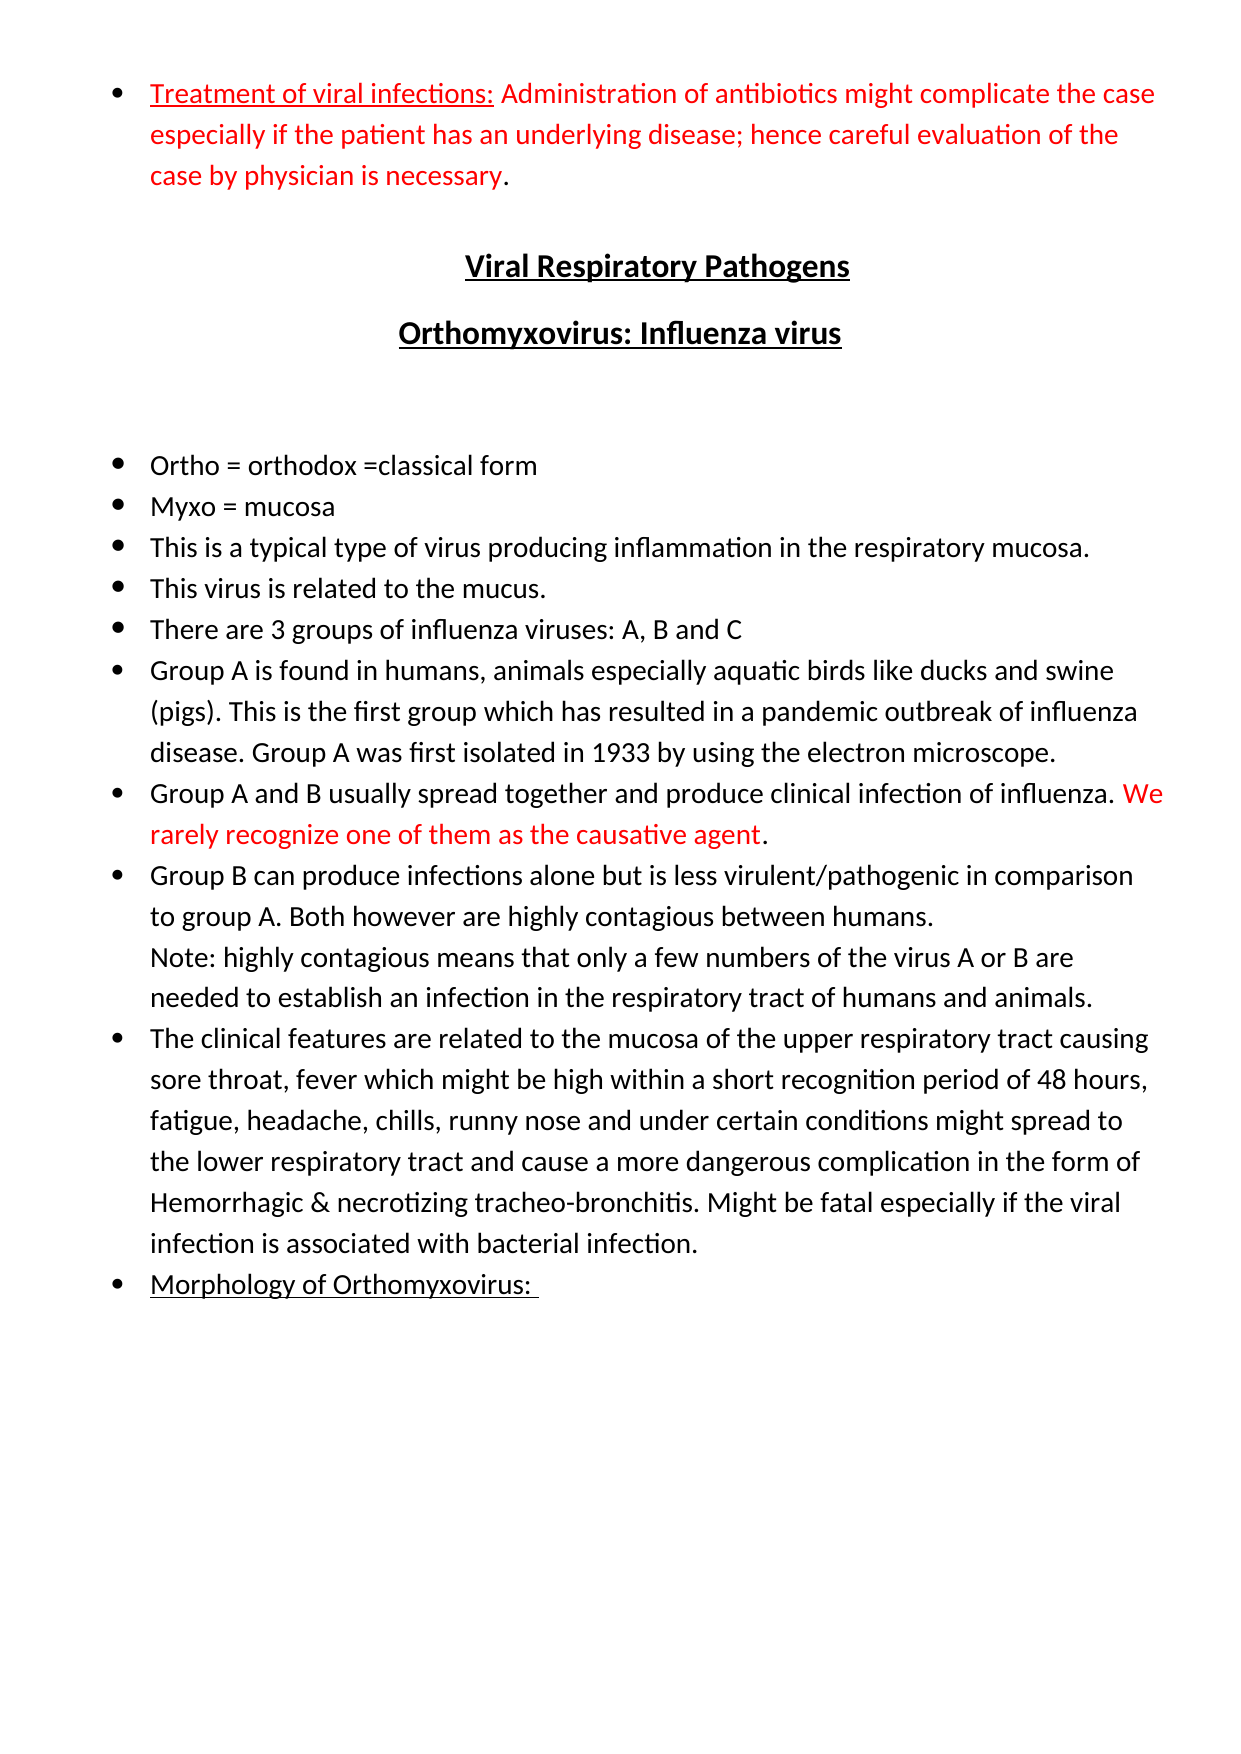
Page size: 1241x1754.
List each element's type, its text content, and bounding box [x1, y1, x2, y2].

list This is a typical type of virus producing inflammation in the respiratory mucosa. [112, 529, 1165, 565]
list The clinical features are related to the mucosa of the upper respiratory tract causing sore throat, fever which might be high within a short recognition period of 48 hours, fatigue, headache, chills, runny nose and under certain conditions might spread to the lower respiratory tract and cause a more dangerous complication in the form of Hemorrhagic & necrotizing tracheo-bronchitis. Might be fatal especially if the viral infection is associated with bacterial infection. [112, 1021, 1165, 1261]
list Group B can produce infections alone but is less virulent/pathogenic in comparison to group A. Both however are highly contagious between humans. [112, 857, 1165, 933]
list Morphology of Orthomyxovirus: [112, 1266, 1165, 1302]
list Myxo = mucosa [112, 488, 1165, 524]
list This virus is related to the mucus. [112, 570, 1165, 606]
list Group A and B usually spread together and produce clinical infection of influenza. We rarely recognize one of them as the causative agent. [112, 775, 1165, 851]
list Group A is found in humans, animals especially aquatic birds like ducks and swine (pigs). This is the first group which has resulted in a pandemic outbreak of influenza disease. Group A was first isolated in 1933 by using the electron microscope. [112, 652, 1165, 769]
list Viral Respiratory Pathogens [150, 244, 1165, 285]
list Note: highly contagious means that only a few numbers of the virus A or B are needed to establish an infection in the respiratory tract of humans and animals. [150, 939, 1165, 1015]
list There are 3 groups of influenza viruses: A, B and C [112, 611, 1165, 647]
text Orthomyxovirus: Influenza virus [75, 312, 1165, 353]
list Treatment of viral infections: Administration of antibiotics might complicate the case especially if the patient has an underlying disease; hence careful evaluation of the case by physician is necessary. [112, 75, 1165, 192]
list Ortho = orthodox =classical form [112, 447, 1165, 483]
